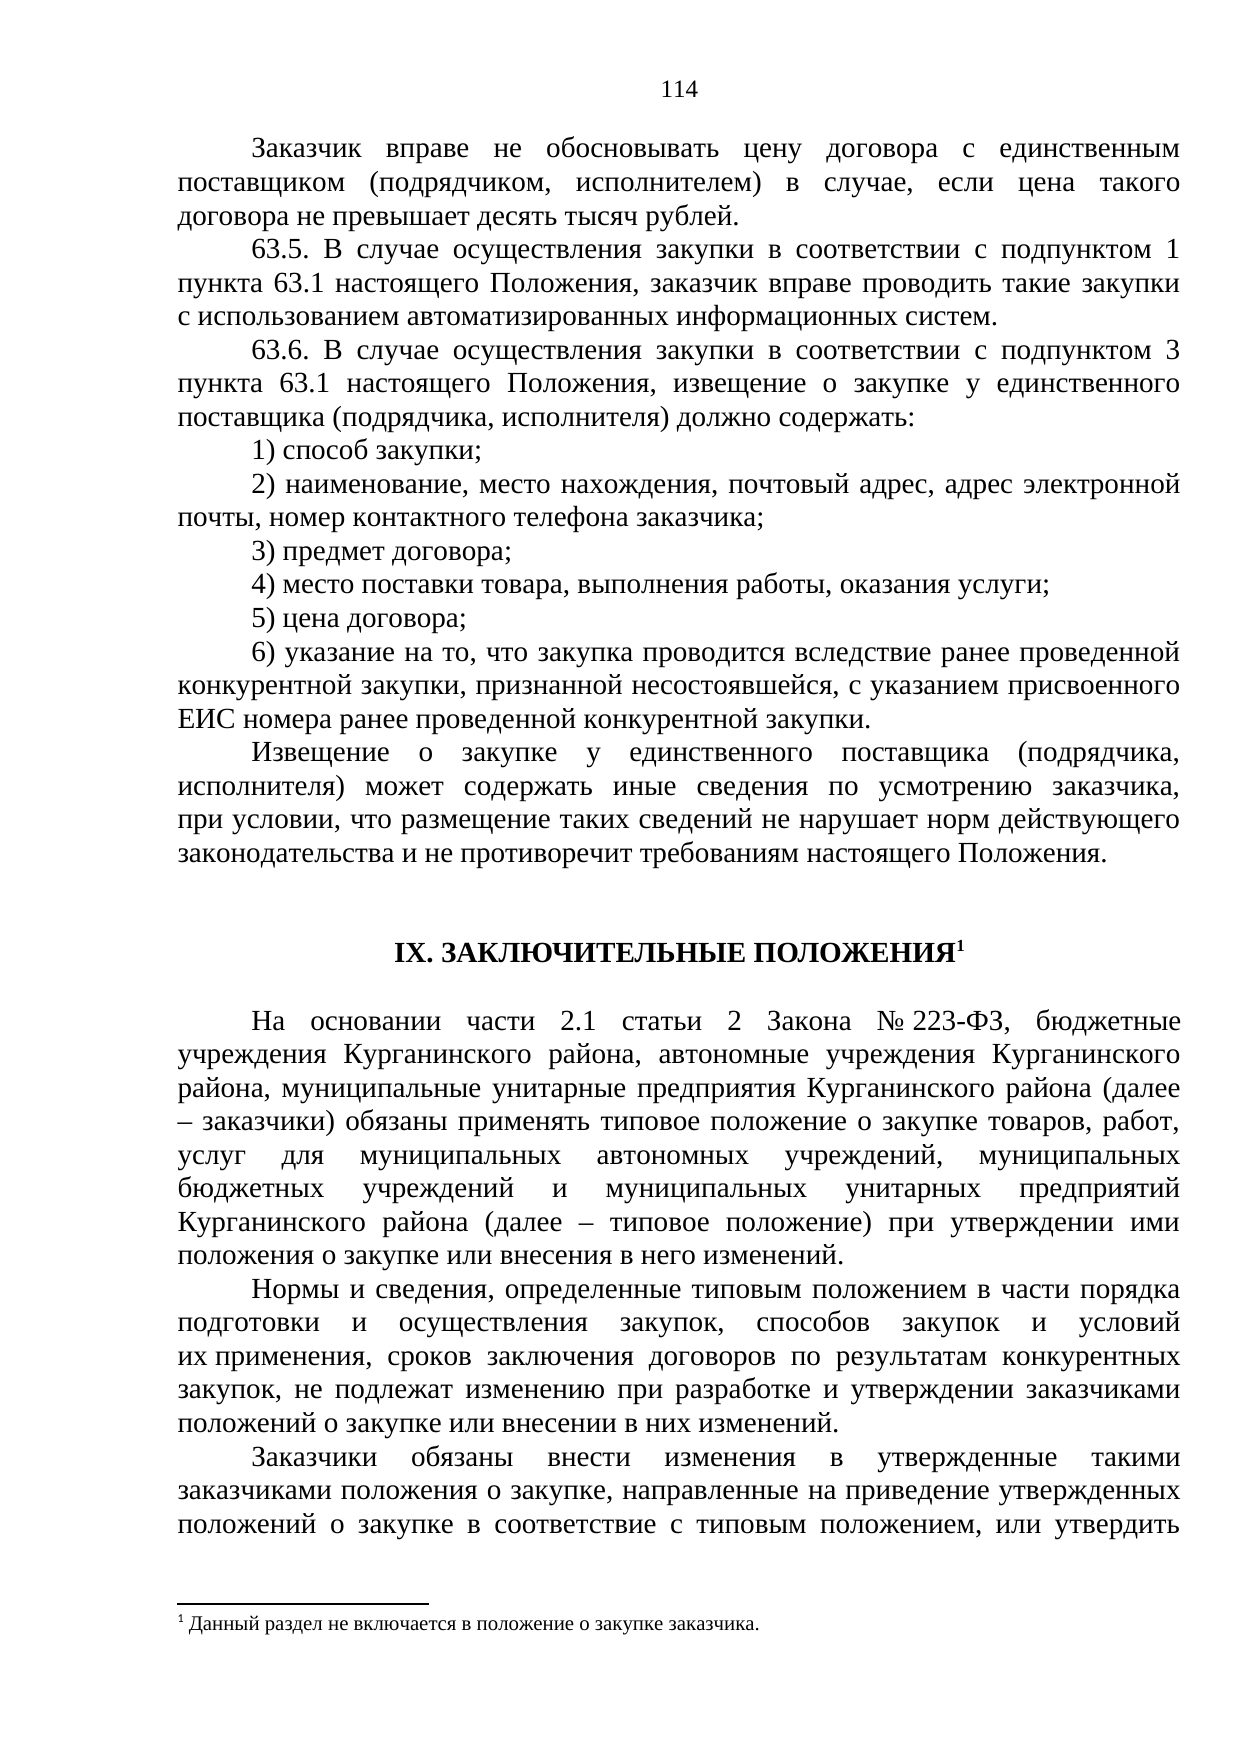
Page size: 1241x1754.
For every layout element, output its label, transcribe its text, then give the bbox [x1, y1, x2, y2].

text 63.6. В случае осуществления закупки в соответствии с подпунктом 3 пункта 63.1 настоящего Положения, извещение о закупке у единственного поставщика (подрядчика, исполнителя) должно содержать: [177, 332, 1181, 432]
text 2) наименование, место нахождения, почтовый адрес, адрес электронной почты, номер контактного телефона заказчика; [177, 466, 1181, 533]
text 1) способ закупки; [177, 432, 1181, 466]
text Нормы и сведения, определенные типовым положением в части порядка подготовки и осуществления закупок, способов закупок и условий их применения, сроков заключения договоров по результатам конкурентных закупок, не подлежат изменению при разработке и утверждении заказчиками положений о закупке или внесении в них изменений. [177, 1271, 1181, 1439]
text Заказчик вправе не обосновывать цену договора с единственным поставщиком (подрядчиком, исполнителем) в случае, если цена такого договора не превышает десять тысяч рублей. [177, 131, 1181, 231]
text На основании части 2.1 статьи 2 Закона № 223-ФЗ, бюджетные учреждения Курганинского района, автономные учреждения Курганинского района, муниципальные унитарные предприятия Курганинского района (далее – заказчики) обязаны применять типовое положение о закупке товаров, работ, услуг для муниципальных автономных учреждений, муниципальных бюджетных учреждений и муниципальных унитарных предприятий Курганинского района (далее – типовое положение) при утверждении ими положения о закупке или внесения в него изменений. [177, 1003, 1181, 1271]
text 4) место поставки товара, выполнения работы, оказания услуги; [177, 567, 1181, 600]
text 6) указание на то, что закупка проводится вследствие ранее проведенной конкурентной закупки, признанной несостоявшейся, с указанием присвоенного ЕИС номера ранее проведенной конкурентной закупки. [177, 634, 1181, 734]
subtitle IX. ЗАКЛЮЧИТЕЛЬНЫЕ ПОЛОЖЕНИЯ [177, 936, 1181, 969]
text 63.5. В случае осуществления закупки в соответствии с подпунктом 1 пункта 63.1 настоящего Положения, заказчик вправе проводить такие закупки с использованием автоматизированных информационных систем. [177, 231, 1181, 332]
text 5) цена договора; [177, 600, 1181, 634]
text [177, 1439, 1181, 1539]
text Извещение о закупке у единственного поставщика (подрядчика, исполнителя) может содержать иные сведения по усмотрению заказчика, при условии, что размещение таких сведений не нарушает норм действующего законодательства и не противоречит требованиям настоящего Положения. [177, 734, 1181, 868]
text 3) предмет договора; [177, 533, 1181, 567]
